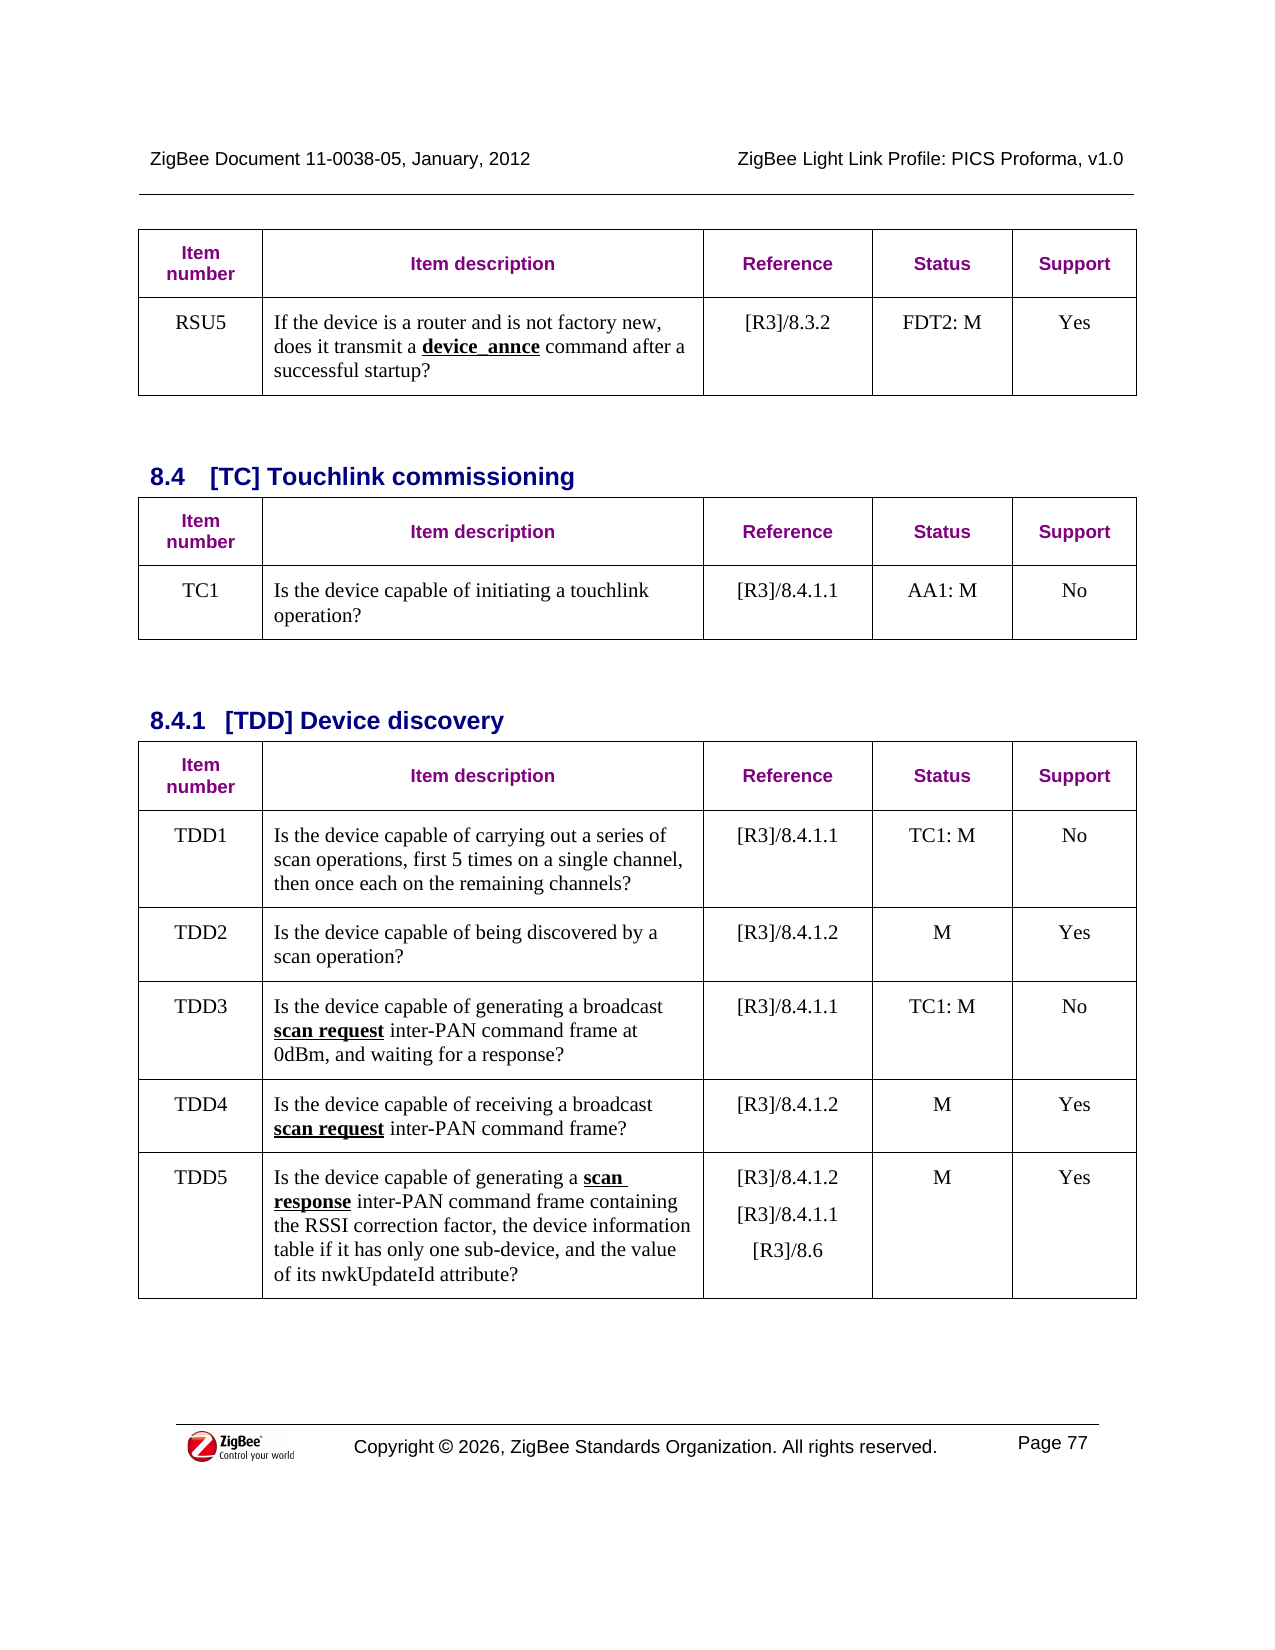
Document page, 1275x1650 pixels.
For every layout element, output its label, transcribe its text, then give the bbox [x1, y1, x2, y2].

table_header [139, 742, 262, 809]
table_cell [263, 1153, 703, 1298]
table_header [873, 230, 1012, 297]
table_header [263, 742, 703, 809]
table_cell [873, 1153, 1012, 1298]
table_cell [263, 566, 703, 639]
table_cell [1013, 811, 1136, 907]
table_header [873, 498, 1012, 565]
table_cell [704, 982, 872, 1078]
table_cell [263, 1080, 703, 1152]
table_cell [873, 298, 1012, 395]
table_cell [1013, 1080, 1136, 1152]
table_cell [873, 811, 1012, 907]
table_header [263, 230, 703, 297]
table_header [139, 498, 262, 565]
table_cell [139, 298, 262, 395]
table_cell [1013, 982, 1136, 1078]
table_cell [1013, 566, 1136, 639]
subtitle [TC] Touchlink commissioning [150, 462, 1125, 491]
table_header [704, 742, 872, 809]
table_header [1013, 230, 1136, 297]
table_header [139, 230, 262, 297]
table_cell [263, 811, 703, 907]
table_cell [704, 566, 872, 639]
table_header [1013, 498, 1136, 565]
picture [187, 1431, 294, 1462]
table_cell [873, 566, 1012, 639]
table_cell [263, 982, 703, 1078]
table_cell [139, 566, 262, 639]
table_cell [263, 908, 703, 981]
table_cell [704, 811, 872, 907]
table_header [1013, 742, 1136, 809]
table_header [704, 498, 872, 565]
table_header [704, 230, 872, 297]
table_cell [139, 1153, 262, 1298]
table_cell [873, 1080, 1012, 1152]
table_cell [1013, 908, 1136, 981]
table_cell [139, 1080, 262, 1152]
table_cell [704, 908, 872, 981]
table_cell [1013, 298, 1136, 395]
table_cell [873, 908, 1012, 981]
subtitle [TDD] Device discovery [150, 706, 1125, 734]
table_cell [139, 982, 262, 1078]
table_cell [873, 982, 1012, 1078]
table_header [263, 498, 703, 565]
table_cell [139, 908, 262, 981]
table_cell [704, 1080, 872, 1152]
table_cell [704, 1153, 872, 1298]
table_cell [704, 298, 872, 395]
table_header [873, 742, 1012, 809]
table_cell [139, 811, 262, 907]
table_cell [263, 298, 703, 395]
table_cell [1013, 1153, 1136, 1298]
